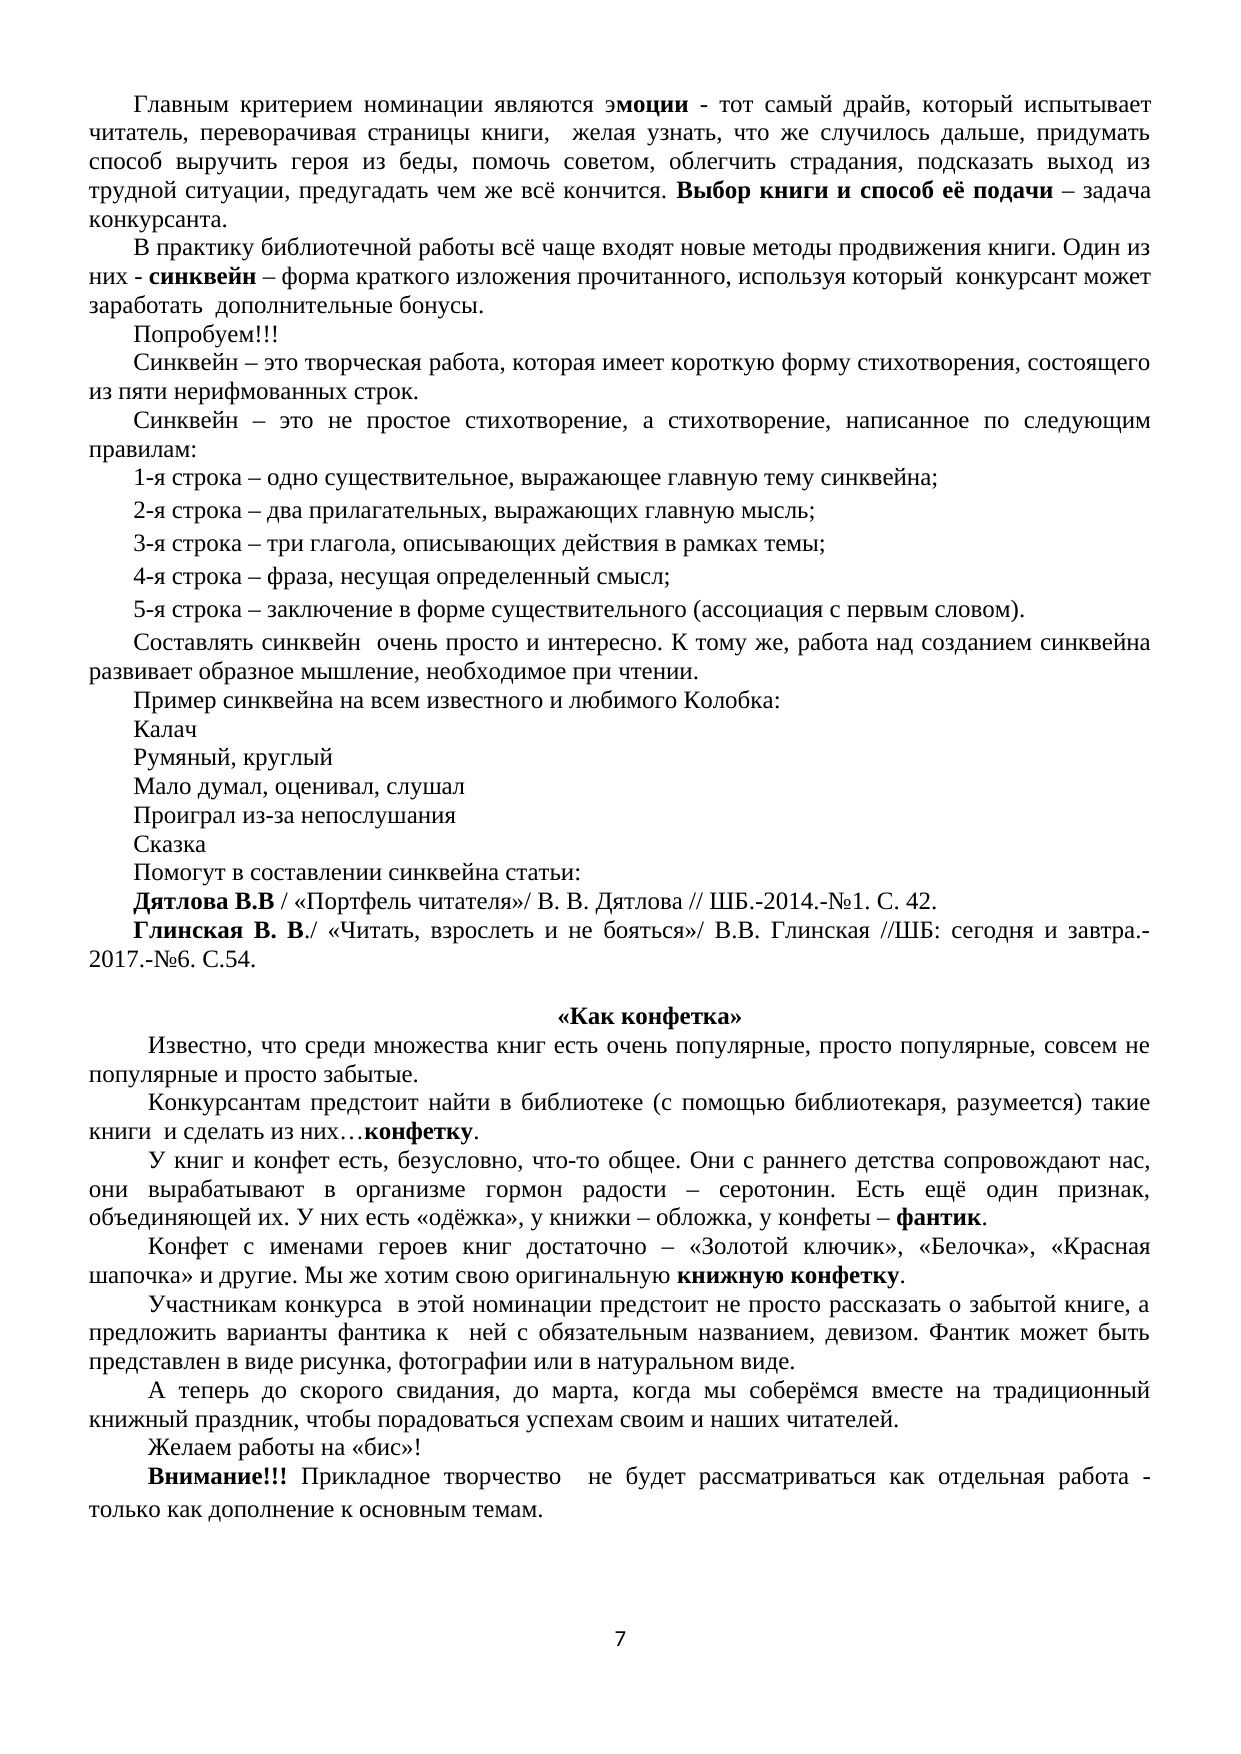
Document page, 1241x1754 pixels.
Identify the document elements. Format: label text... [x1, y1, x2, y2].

text Мало думал, оценивал, слушал [89, 771, 1152, 800]
text «Как конфетка» [89, 1001, 1152, 1030]
text Участникам конкурса в этой номинации предстоит не просто рассказать о забытой книге, а предложить варианты фантика к ней с обязательным названием, девизом. Фантик может быть представлен в виде рисунка, фотографии или в натуральном виде. [89, 1289, 1152, 1375]
text Известно, что среди множества книг есть очень популярные, просто популярные, совсем не популярные и просто забытые. [89, 1030, 1152, 1087]
text Синквейн – это не простое стихотворение, а стихотворение, написанное по следующим правилам: [89, 405, 1152, 462]
text Главным критерием номинации являются эмоции - тот самый драйв, который испытывает читатель, переворачивая страницы книги, желая узнать, что же случилось дальше, придумать способ выручить героя из беды, помочь советом, облегчить страдания, подсказать выход из трудной ситуации, предугадать чем же всё кончится. Выбор книги и способ её подачи – задача конкурсанта. [89, 89, 1152, 232]
text 2-я строка – два прилагательных, выражающих главную мысль; [89, 495, 1152, 524]
text Внимание!!! Прикладное творчество не будет рассматриваться как отдельная работа - только как дополнение к основным темам. [89, 1461, 1152, 1523]
text Конкурсантам предстоит найти в библиотеке (с помощью библиотекаря, разумеется) такие книги и сделать из них…конфетку. [89, 1087, 1152, 1145]
text 5-я строка – заключение в форме существительного (ассоциация с первым словом). [89, 594, 1152, 623]
text Составлять синквейн очень просто и интересно. К тому же, работа над созданием синквейна развивает образное мышление, необходимое при чтении. [89, 627, 1152, 685]
text Дятлова В.В / «Портфель читателя»/ В. В. Дятлова // ШБ.-2014.-№1. С. 42. [89, 886, 1152, 915]
text Сказка [89, 829, 1152, 857]
text Помогут в составлении синквейна статьи: [89, 857, 1152, 886]
text А теперь до скорого свидания, до марта, когда мы соберёмся вместе на традиционный книжный праздник, чтобы порадоваться успехам своим и наших читателей. [89, 1375, 1152, 1432]
text Румяный, круглый [89, 742, 1152, 771]
text Попробуем!!! [89, 319, 1152, 347]
text Калач [89, 714, 1152, 742]
text 1-я строка – одно существительное, выражающее главную тему синквейна; [89, 462, 1152, 491]
text Желаем работы на «бис»! [89, 1432, 1152, 1461]
text 3-я строка – три глагола, описывающих действия в рамках темы; [89, 528, 1152, 557]
text Проиграл из-за непослушания [89, 800, 1152, 829]
text Конфет с именами героев книг достаточно – «Золотой ключик», «Белочка», «Красная шапочка» и другие. Мы же хотим свою оригинальную книжную конфетку. [89, 1231, 1152, 1289]
text Глинская В. В./ «Читать, взрослеть и не бояться»/ В.В. Глинская //ШБ: сегодня и завтра.-2017.-№6. С.54. [89, 915, 1152, 972]
text У книг и конфет есть, безусловно, что-то общее. Они с раннего детства сопровождают нас, они вырабатывают в организме гормон радости – серотонин. Есть ещё один признак, объединяющей их. У них есть «одёжка», у книжки – обложка, у конфеты – фантик. [89, 1145, 1152, 1231]
text В практику библиотечной работы всё чаще входят новые методы продвижения книги. Один из них - синквейн – форма краткого изложения прочитанного, используя который конкурсант может заработать дополнительные бонусы. [89, 232, 1152, 319]
text 4-я строка – фраза, несущая определенный смысл; [89, 561, 1152, 590]
text Синквейн – это творческая работа, которая имеет короткую форму стихотворения, состоящего из пяти нерифмованных строк. [89, 347, 1152, 405]
text Пример синквейна на всем известного и любимого Колобка: [89, 685, 1152, 714]
